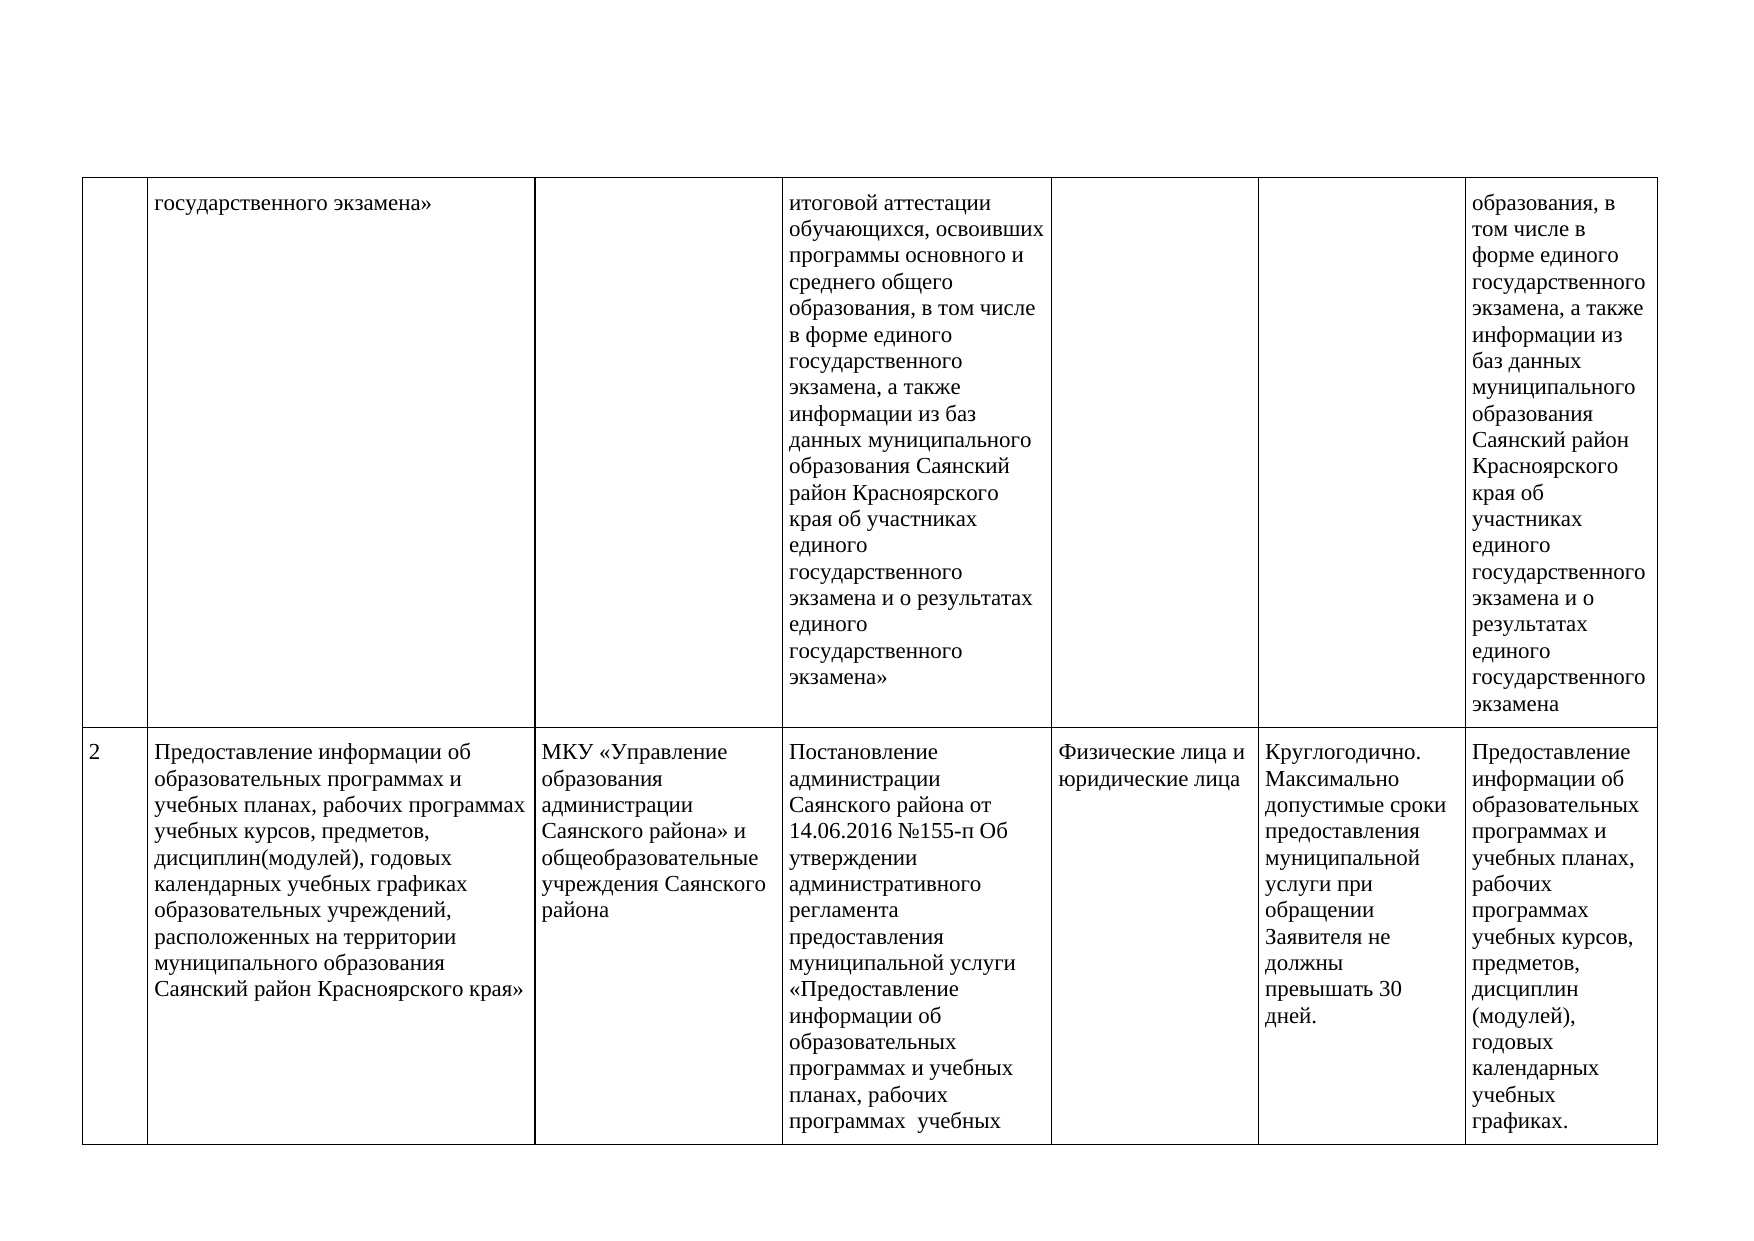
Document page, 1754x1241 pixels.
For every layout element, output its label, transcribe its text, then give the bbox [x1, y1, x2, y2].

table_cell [536, 728, 782, 1144]
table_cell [1466, 178, 1657, 727]
table_cell 1 [83, 178, 147, 727]
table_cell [148, 178, 534, 727]
table_cell 2 [83, 728, 147, 1144]
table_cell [536, 178, 782, 727]
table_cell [148, 728, 534, 1144]
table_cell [1052, 178, 1258, 727]
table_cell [1259, 178, 1465, 727]
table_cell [783, 728, 1051, 1144]
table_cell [1259, 728, 1465, 1144]
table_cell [1052, 728, 1258, 1144]
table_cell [1466, 728, 1657, 1144]
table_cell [783, 178, 1051, 727]
